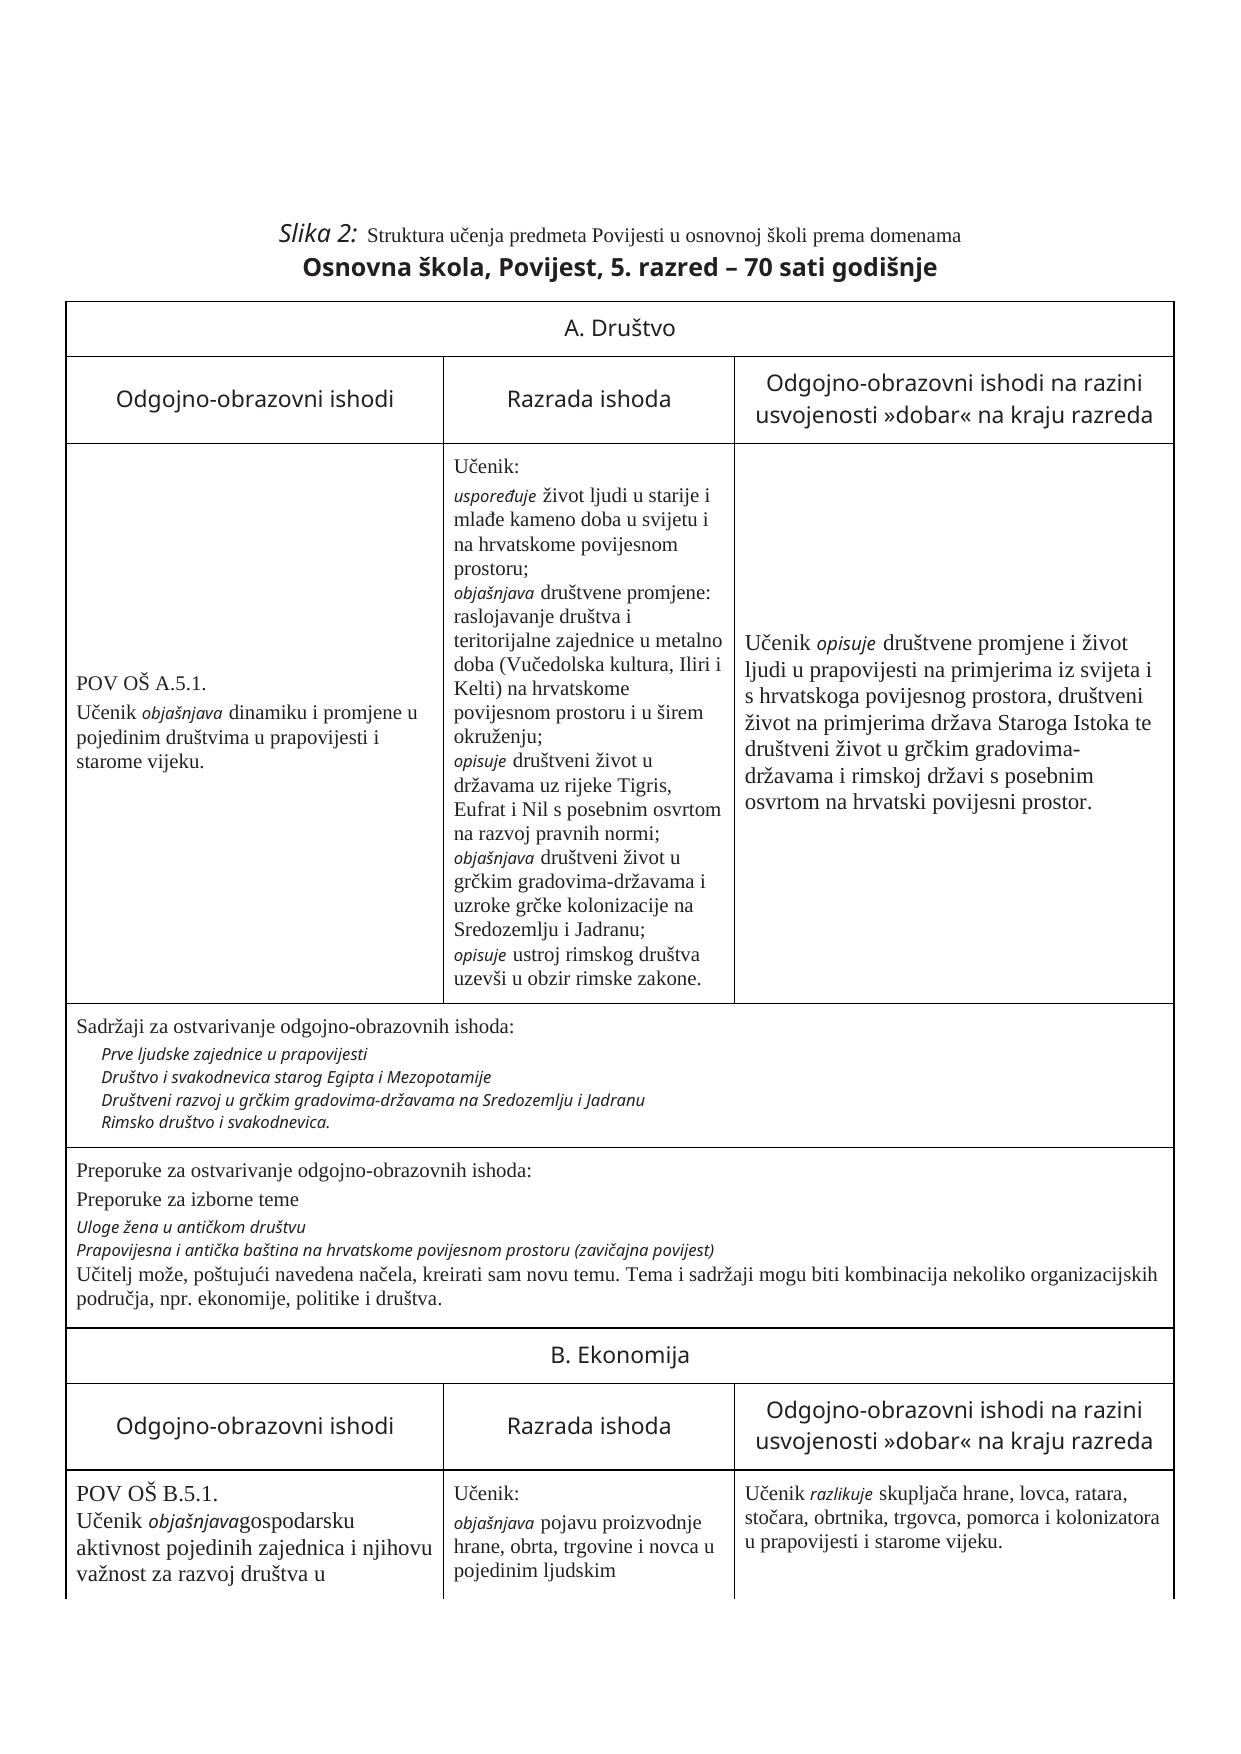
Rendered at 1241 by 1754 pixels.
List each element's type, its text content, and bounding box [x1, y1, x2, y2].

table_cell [735, 1471, 1173, 1599]
text Slika 2: Struktura učenja predmeta Povijesti u osnovnoj školi prema domenama [148, 216, 1093, 250]
table_cell Učenik: uspoređuje život ljudi u starije i mlađe kameno doba u svijetu i na hrvatskome povijesnom prostoru; objašnjava društvene promjene: raslojavanje društva i teritorijalne zajednice u metalno doba (Vučedolska kultura, Iliri i Kelti) na hrvatskome povijesnom prostoru i u širem okruženju; opisuje društveni život u državama uz rijeke Tigris, Eufrat i Nil s posebnim osvrtom na razvoj pravnih normi; objašnjava društveni život u grčkim gradovima-državama i uzroke grčke kolonizacije na Sredozemlju i Jadranu; opisuje ustroj rimskog društva uzevši u obzir rimske zakone. [444, 444, 734, 1002]
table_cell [444, 1471, 734, 1599]
table_cell Razrada ishoda [444, 1384, 734, 1469]
table_cell B. Ekonomija [67, 1329, 1173, 1382]
table_cell Razrada ishoda [444, 357, 734, 442]
table_cell Odgojno-obrazovni ishodi [67, 1384, 443, 1469]
table_cell Odgojno-obrazovni ishodi [67, 357, 443, 442]
table_cell Odgojno-obrazovni ishodi na razini usvojenosti »dobar« na kraju razreda [735, 1384, 1173, 1469]
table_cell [67, 1471, 443, 1599]
text Osnovna škola, Povijest, 5. razred – 70 sati godišnje [148, 250, 1093, 284]
table_cell Sadržaji za ostvarivanje odgojno-obrazovnih ishoda: Prve ljudske zajednice u prapovijesti Društvo i svakodnevica starog Egipta i Mezopotamije Društveni razvoj u grčkim gradovima-državama na Sredozemlju i Jadranu Rimsko društvo i svakodnevica. [67, 1004, 1173, 1146]
table_cell Učenik opisuje društvene promjene i život ljudi u prapovijesti na primjerima iz svijeta i s hrvatskoga povijesnog prostora, društveni život na primjerima država Staroga Istoka te društveni život u grčkim gradovima-državama i rimskoj državi s posebnim osvrtom na hrvatski povijesni prostor. [735, 444, 1173, 1002]
table_cell POV OŠ A.5.1. Učenik objašnjava dinamiku i promjene u pojedinim društvima u prapovijesti i starome vijeku. [67, 444, 443, 1002]
table_cell Preporuke za ostvarivanje odgojno-obrazovnih ishoda: Preporuke za izborne teme Uloge žena u antičkom društvu Prapovijesna i antička baština na hrvatskome povijesnom prostoru (zavičajna povijest) Učitelj može, poštujući navedena načela, kreirati sam novu temu. Tema i sadržaji mogu biti kombinacija nekoliko organizacijskih područja, npr. ekonomije, politike i društva. [67, 1148, 1173, 1327]
table_header A. Društvo [67, 302, 1173, 356]
table_cell Odgojno-obrazovni ishodi na razini usvojenosti »dobar« na kraju razreda [735, 357, 1173, 442]
